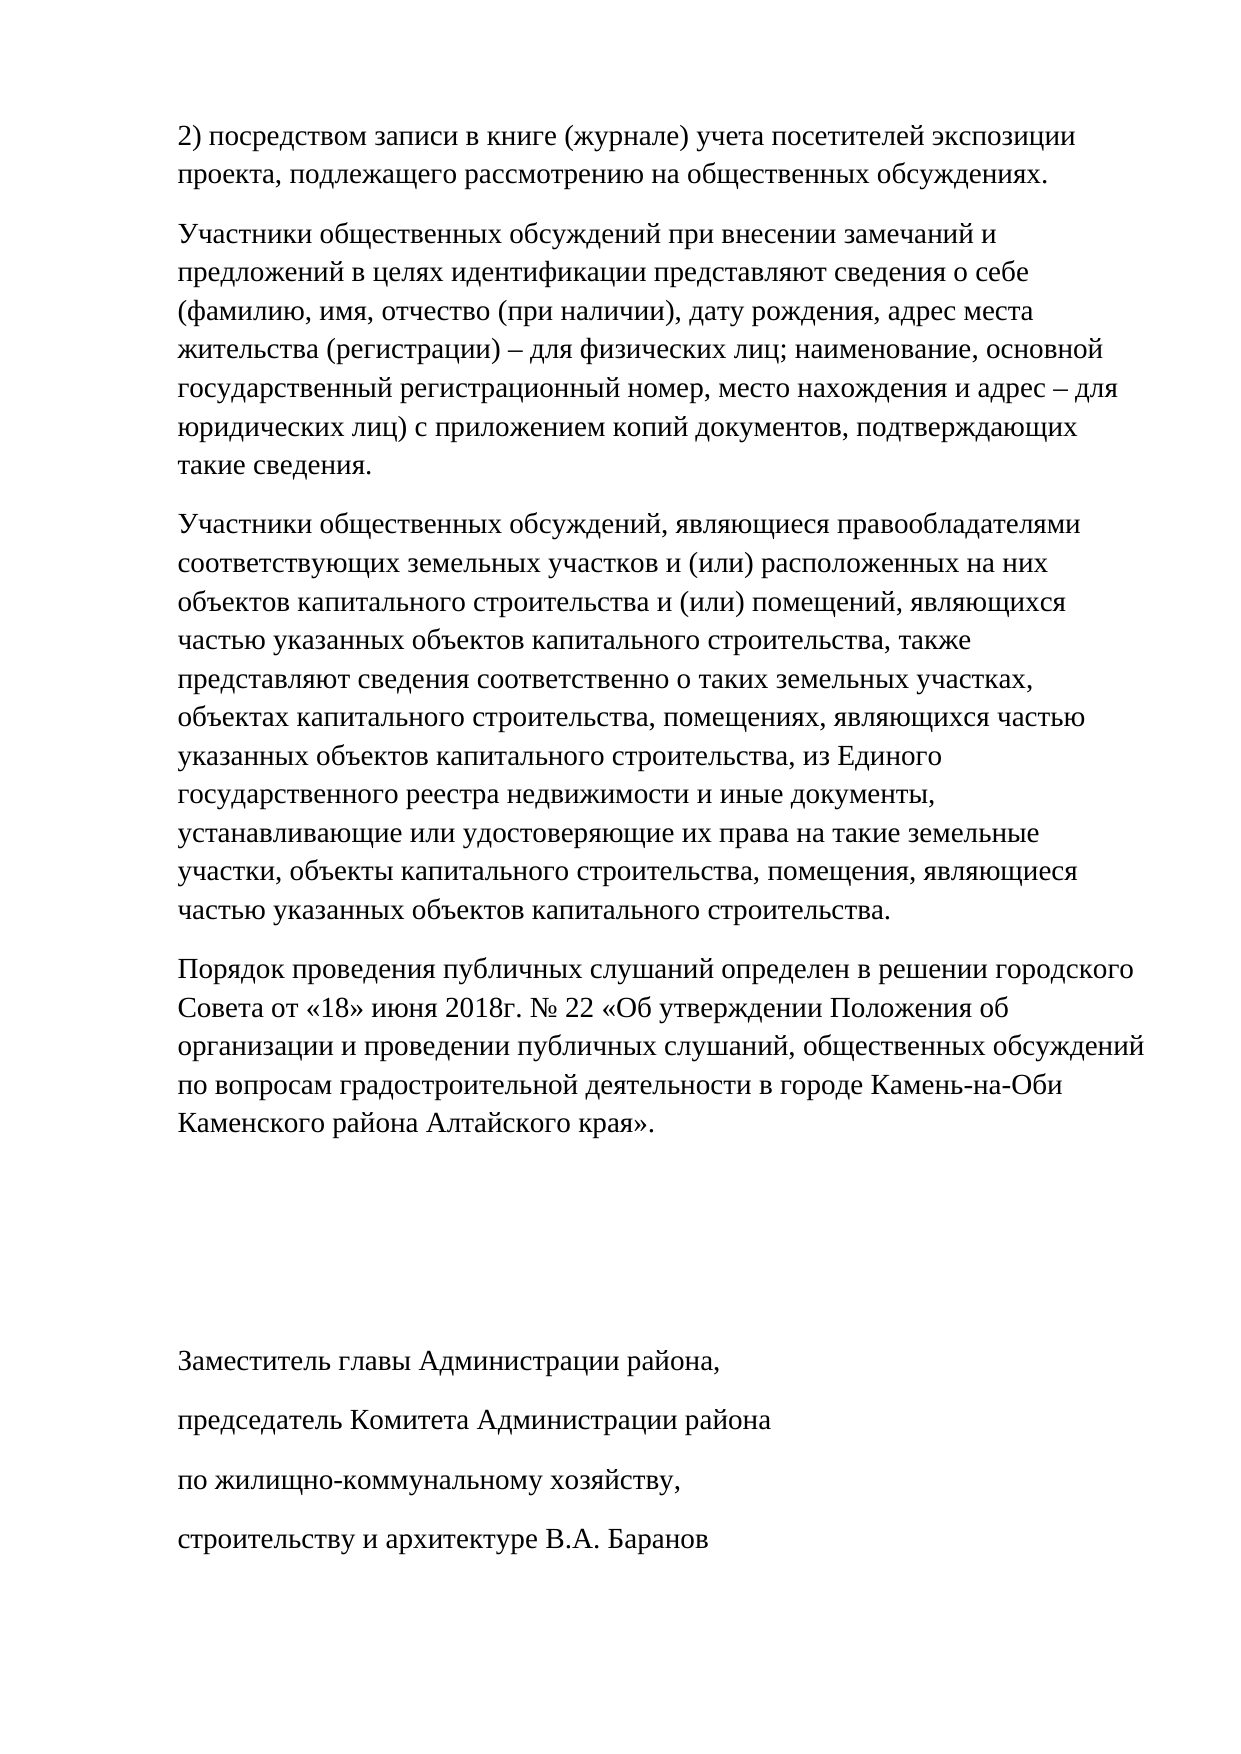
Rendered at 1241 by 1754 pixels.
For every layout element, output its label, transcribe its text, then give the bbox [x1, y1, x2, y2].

text Заместитель главы Администрации района, [177, 1343, 1152, 1377]
text Порядок проведения публичных слушаний определен в решении городского Совета от «18» июня 2018г. № 22 «Об утверждении Положения об организации и проведении публичных слушаний, общественных обсуждений по вопросам градостроительной деятельности в городе Камень-на-Оби Каменского района Алтайского края». [177, 951, 1152, 1139]
text по жилищно-коммунальному хозяйству, [177, 1462, 1152, 1495]
text председатель Комитета Администрации района [177, 1402, 1152, 1436]
text Участники общественных обсуждений при внесении замечаний и предложений в целях идентификации представляют сведения о себе (фамилию, имя, отчество (при наличии), дату рождения, адрес места жительства (регистрации) – для физических лиц; наименование, основной государственный регистрационный номер, место нахождения и адрес – для юридических лиц) с приложением копий документов, подтверждающих такие сведения. [177, 216, 1152, 481]
text 2) посредством записи в книге (журнале) учета посетителей экспозиции проекта, подлежащего рассмотрению на общественных обсуждениях. [177, 118, 1152, 190]
text строительству и архитектуре В.А. Баранов [177, 1521, 1152, 1555]
text Участники общественных обсуждений, являющиеся правообладателями соответствующих земельных участков и (или) расположенных на них объектов капитального строительства и (или) помещений, являющихся частью указанных объектов капитального строительства, также представляют сведения соответственно о таких земельных участках, объектах капитального строительства, помещениях, являющихся частью указанных объектов капитального строительства, из Единого государственного реестра недвижимости и иные документы, устанавливающие или удостоверяющие их права на такие земельные участки, объекты капитального строительства, помещения, являющиеся частью указанных объектов капитального строительства. [177, 507, 1152, 926]
